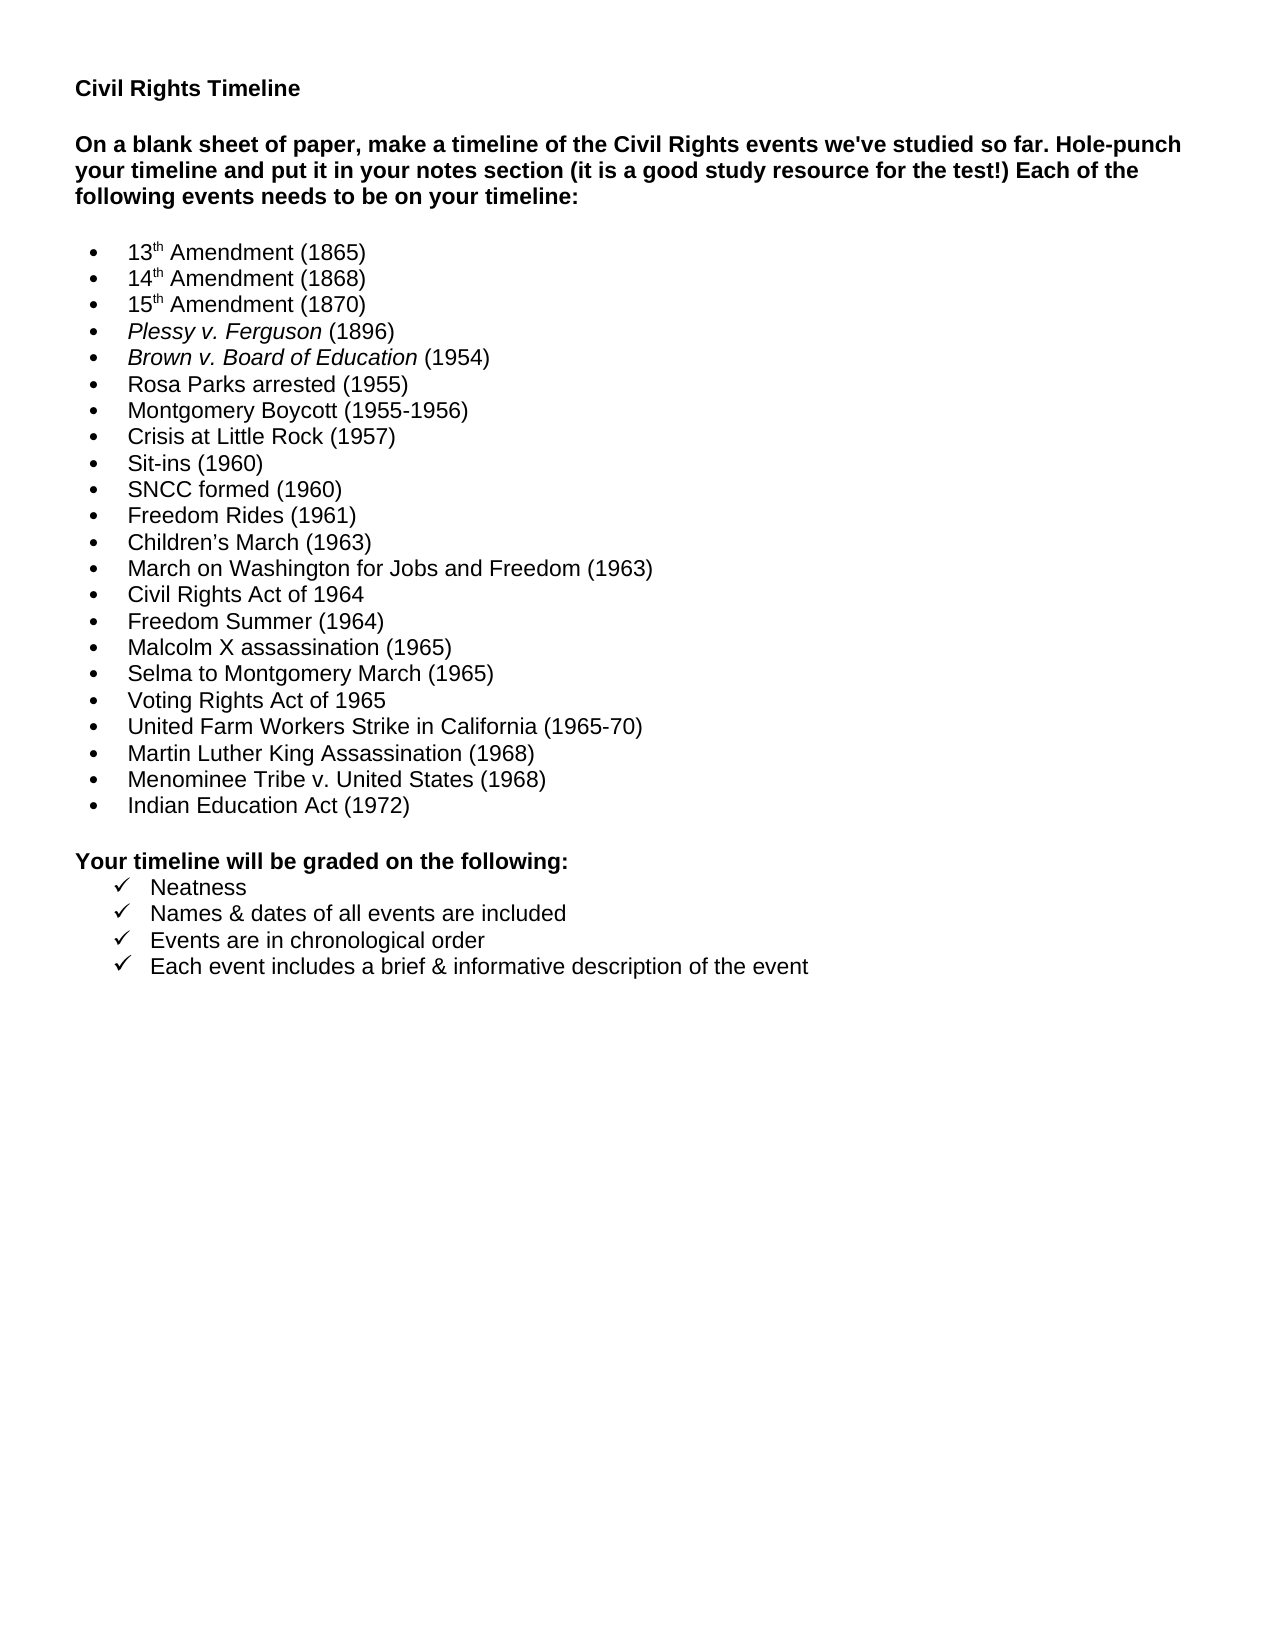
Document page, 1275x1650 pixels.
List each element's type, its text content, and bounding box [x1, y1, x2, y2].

list Rosa Parks arrested (1955) [90, 371, 1200, 397]
list Montgomery Boycott (1955-1956) [90, 397, 1200, 423]
list Freedom Summer (1964) [90, 608, 1200, 634]
list Sit-ins (1960) [90, 449, 1200, 476]
list March on Washington for Jobs and Freedom (1963) [90, 555, 1200, 581]
list Names & dates of all events are included [112, 900, 1200, 927]
list Menominee Tribe v. United States (1968) [90, 766, 1200, 792]
list Martin Luther King Assassination (1968) [90, 739, 1200, 766]
list Events are in chronological order [112, 927, 1200, 953]
text Civil Rights Timeline [75, 75, 1200, 101]
list Children’s March (1963) [90, 529, 1200, 555]
text On a blank sheet of paper, make a timeline of the Civil Rights events we've studied so far. Hole-punch your timeline and put it in your notes section (it is a good study resource for the test!) Each of the following events needs to be on your timeline: [75, 131, 1200, 209]
list Neatness [112, 874, 1200, 900]
list Freedom Rides (1961) [90, 502, 1200, 529]
list United Farm Workers Strike in California (1965-70) [90, 713, 1200, 739]
list 13th Amendment (1865) [90, 239, 1200, 265]
list Plessy v. Ferguson (1896) [90, 318, 1200, 344]
list SNCC formed (1960) [90, 476, 1200, 502]
list Brown v. Board of Education (1954) [90, 344, 1200, 371]
list Civil Rights Act of 1964 [90, 581, 1200, 608]
list Each event includes a brief & informative description of the event [112, 953, 1200, 980]
list 14th Amendment (1868) [90, 265, 1200, 291]
text Your timeline will be graded on the following: [75, 848, 1200, 874]
list 15th Amendment (1870) [90, 291, 1200, 318]
list Indian Education Act (1972) [90, 792, 1200, 818]
list Selma to Montgomery March (1965) [90, 660, 1200, 687]
list Voting Rights Act of 1965 [90, 687, 1200, 713]
list Crisis at Little Rock (1957) [90, 423, 1200, 449]
list Malcolm X assassination (1965) [90, 634, 1200, 660]
